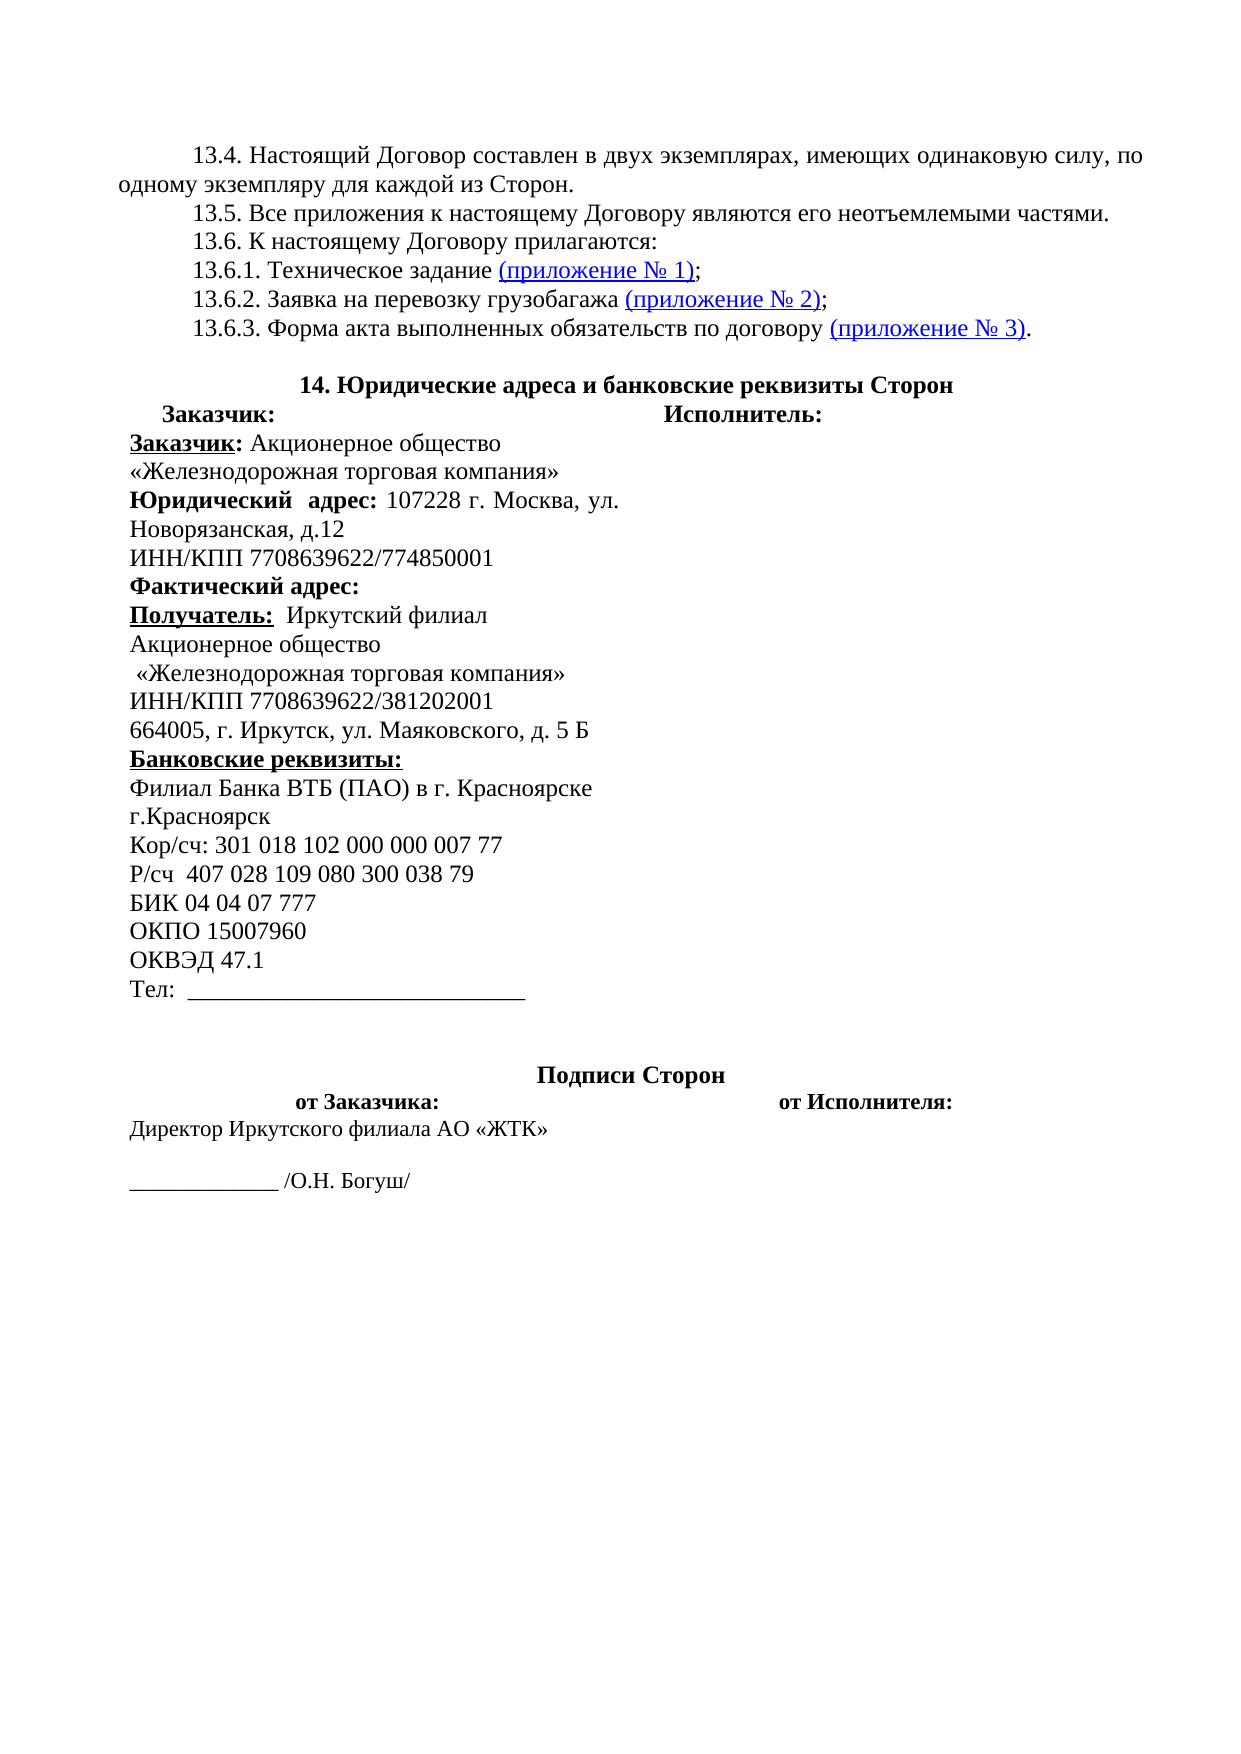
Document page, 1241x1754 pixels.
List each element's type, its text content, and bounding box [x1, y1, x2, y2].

text 13.6.3. Форма акта выполненных обязательств по договору (приложение № 3). [118, 313, 1144, 341]
text 13.6.2. Заявка на перевозку грузобагажа (приложение № 2); [118, 284, 1144, 313]
table_header Исполнитель: [631, 399, 1144, 1060]
text Подписи Сторон [118, 1060, 1144, 1088]
text 13.5. Все приложения к настоящему Договору являются его неотъемлемыми частями. [118, 198, 1144, 226]
table_header от Заказчика: Директор Иркутского филиала АО «ЖТК» _____________ /О.Н. Богуш/ [118, 1089, 617, 1194]
table_header от Исполнителя: [617, 1089, 1115, 1194]
text 13.6.1. Техническое задание (приложение № 1); [118, 255, 1144, 284]
text 13.6. К настоящему Договору прилагаются: [118, 226, 1144, 255]
table_header Заказчик: Заказчик: Акционерное общество «Железнодорожная торговая компания» Юридический адрес: 107228 г. Москва, ул. Новорязанская, д.12 ИНН/КПП 7708639622/774850001 Фактический адрес: Получатель: Иркутский филиал Акционерное общество «Железнодорожная торговая компания» ИНН/КПП 7708639622/381202001 664005, г. Иркутск, ул. Маяковского, д. 5 Б Банковские реквизиты: Филиал Банка ВТБ (ПАО) в г. Красноярске г.Красноярск Кор/сч: 301 018 102 000 000 007 77 Р/сч 407 028 109 080 300 038 79 БИК 04 04 07 777 ОКПО 15007960 ОКВЭД 47.1 Тел: ___________________________ [118, 399, 631, 1060]
text 13.4. Настоящий Договор составлен в двух экземплярах, имеющих одинаковую силу, по одному экземпляру для каждой из Сторон. [118, 140, 1144, 198]
text 14. Юридические адреса и банковские реквизиты Сторон [118, 370, 1144, 399]
